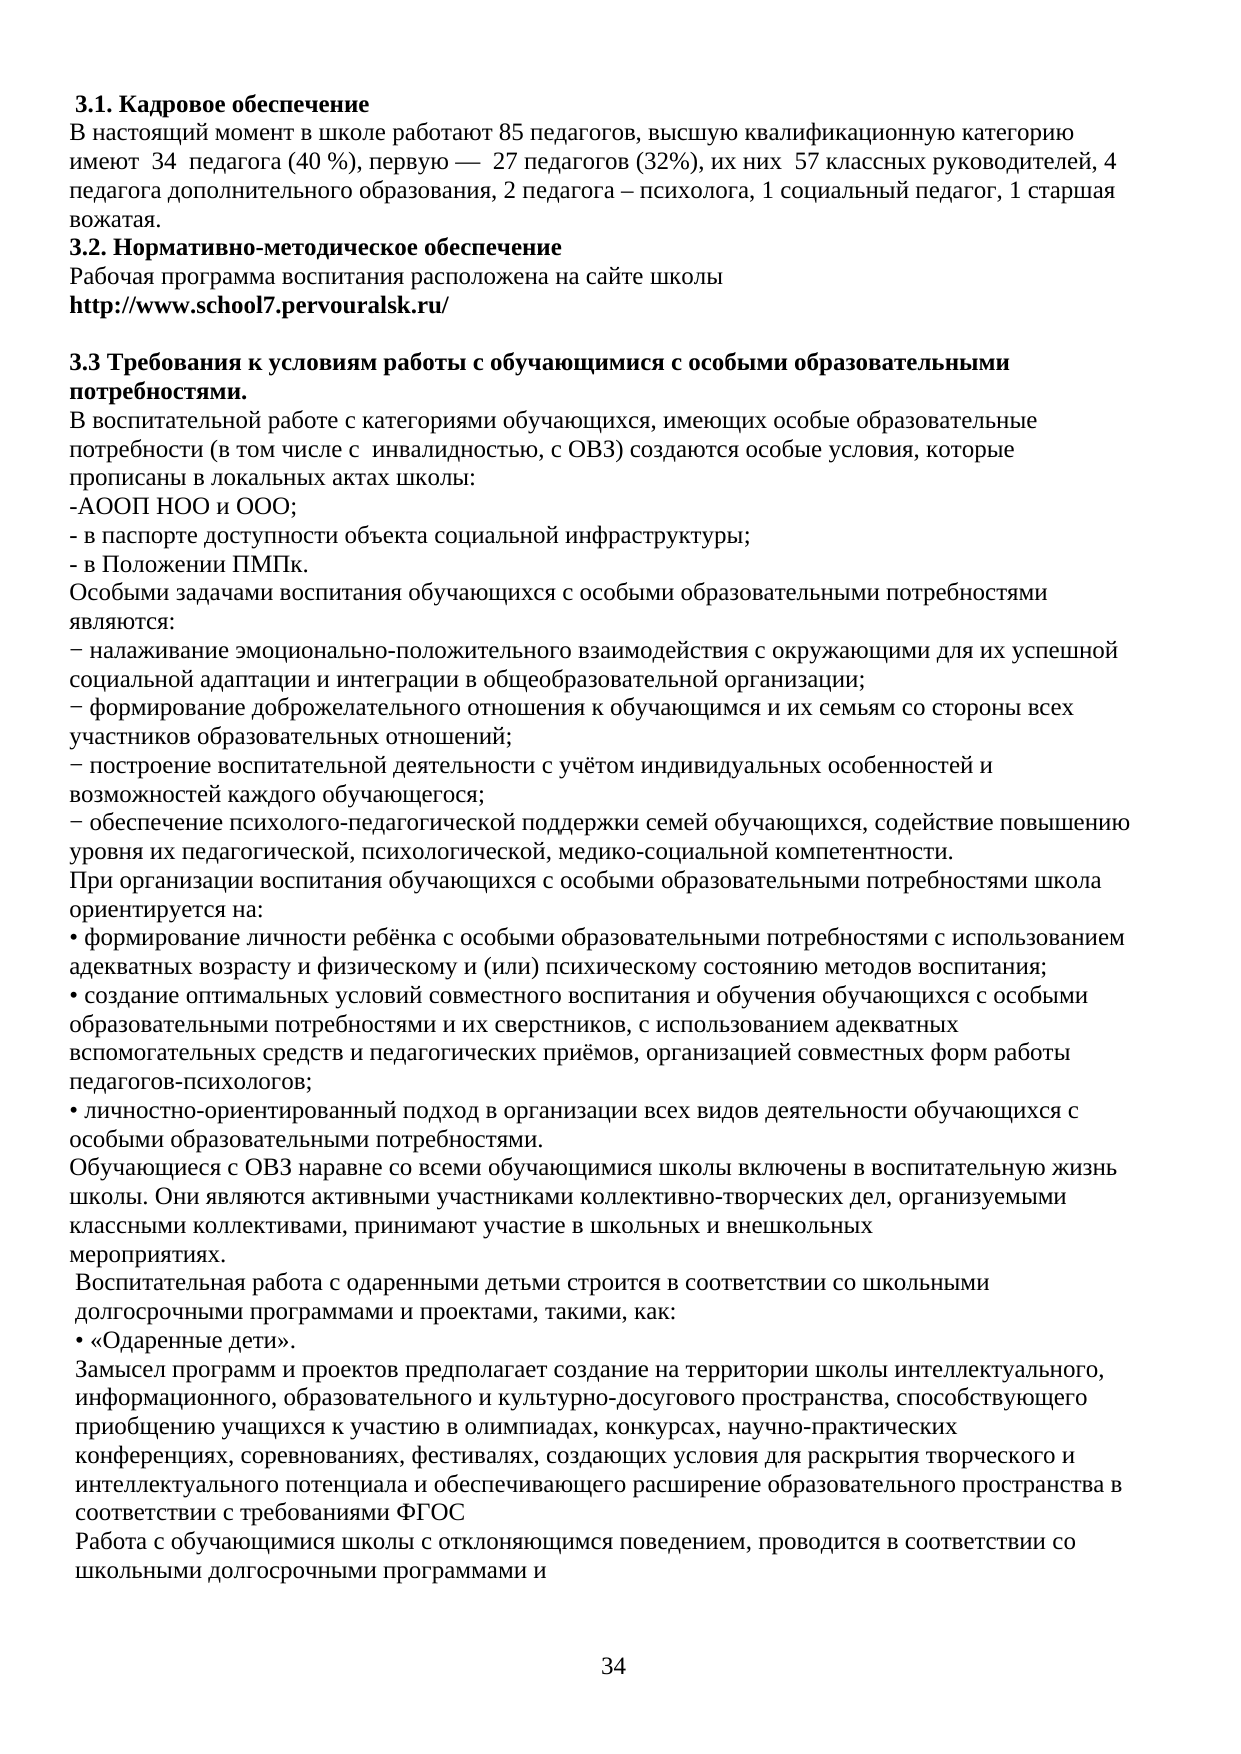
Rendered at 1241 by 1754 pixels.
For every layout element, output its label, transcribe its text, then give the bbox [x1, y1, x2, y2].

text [75, 1526, 1133, 1584]
list 3.3 Требования к условиям работы с обучающимися с особыми образовательными потребностями. В воспитательной работе с категориями обучающихся, имеющих особые образовательные потребности (в том числе с инвалидностью, с ОВЗ) создаются особые условия, которые прописаны в локальных актах школы: -АООП НОО и ООО; - в паспорте доступности объекта социальной инфраструктуры; [69, 347, 1134, 549]
list - в Положении ПМПк. Особыми задачами воспитания обучающихся с особыми образовательными потребностями являются: − налаживание эмоционально-положительного взаимодействия с окружающими для их успешной социальной адаптации и интеграции в общеобразовательной организации; − формирование доброжелательного отношения к обучающимся и их семьям со стороны всех участников образовательных отношений; − построение воспитательной деятельности с учётом индивидуальных особенностей и возможностей каждого обучающегося; − обеспечение психолого-педагогической поддержки семей обучающихся, содействие повышению уровня их педагогической, психологической, медико-социальной компетентности. При организации воспитания обучающихся с особыми образовательными потребностями школа ориентируется на: • формирование личности ребёнка с особыми образовательными потребностями с использованием адекватных возрасту и физическому и (или) психическому состоянию методов воспитания; • создание оптимальных условий совместного воспитания и обучения обучающихся с особыми образовательными потребностями и их сверстников, с использованием адекватных вспомогательных средств и педагогических приёмов, организацией совместных форм работы педагогов-психологов; • личностно-ориентированный подход в организации всех видов деятельности обучающихся с особыми образовательными потребностями. Обучающиеся с ОВЗ наравне со всеми обучающимися школы включены в воспитательную жизнь школы. Они являются активными участниками коллективно-творческих дел, организуемыми классными коллективами, принимают участие в школьных и внешкольных мероприятиях. [69, 549, 1134, 1267]
list Рабочая программа воспитания расположена на сайте школы [69, 261, 1134, 290]
list http://www.school7.pervouralsk.ru/ [69, 290, 1134, 319]
list вожатая. [69, 204, 1134, 232]
list педагога дополнительного образования, 2 педагога – психолога, 1 социальный педагог, 1 старшая [69, 175, 1134, 204]
text 3.1. Кадровое обеспечение [75, 89, 1152, 117]
list В настоящий момент в школе работают 85 педагогов, высшую квалификационную категорию [69, 117, 1134, 146]
text Воспитательная работа с одаренными детьми строится в соответствии со школьными долгосрочными программами и проектами, такими, как: • «Одаренные дети». Замысел программ и проектов предполагает создание на территории школы интеллектуального, информационного, образовательного и культурно-досугового пространства, способствующего приобщению учащихся к участию в олимпиадах, конкурсах, научно-практических конференциях, соревнованиях, фестивалях, создающих условия для раскрытия творческого и интеллектуального потенциала и обеспечивающего расширение образовательного пространства в соответствии с требованиями ФГОС [75, 1267, 1133, 1526]
list 3.2. Нормативно-методическое обеспечение [69, 232, 1134, 261]
list имеют 34 педагога (40 %), первую — 27 педагогов (32%), их них 57 классных руководителей, 4 [69, 146, 1134, 175]
